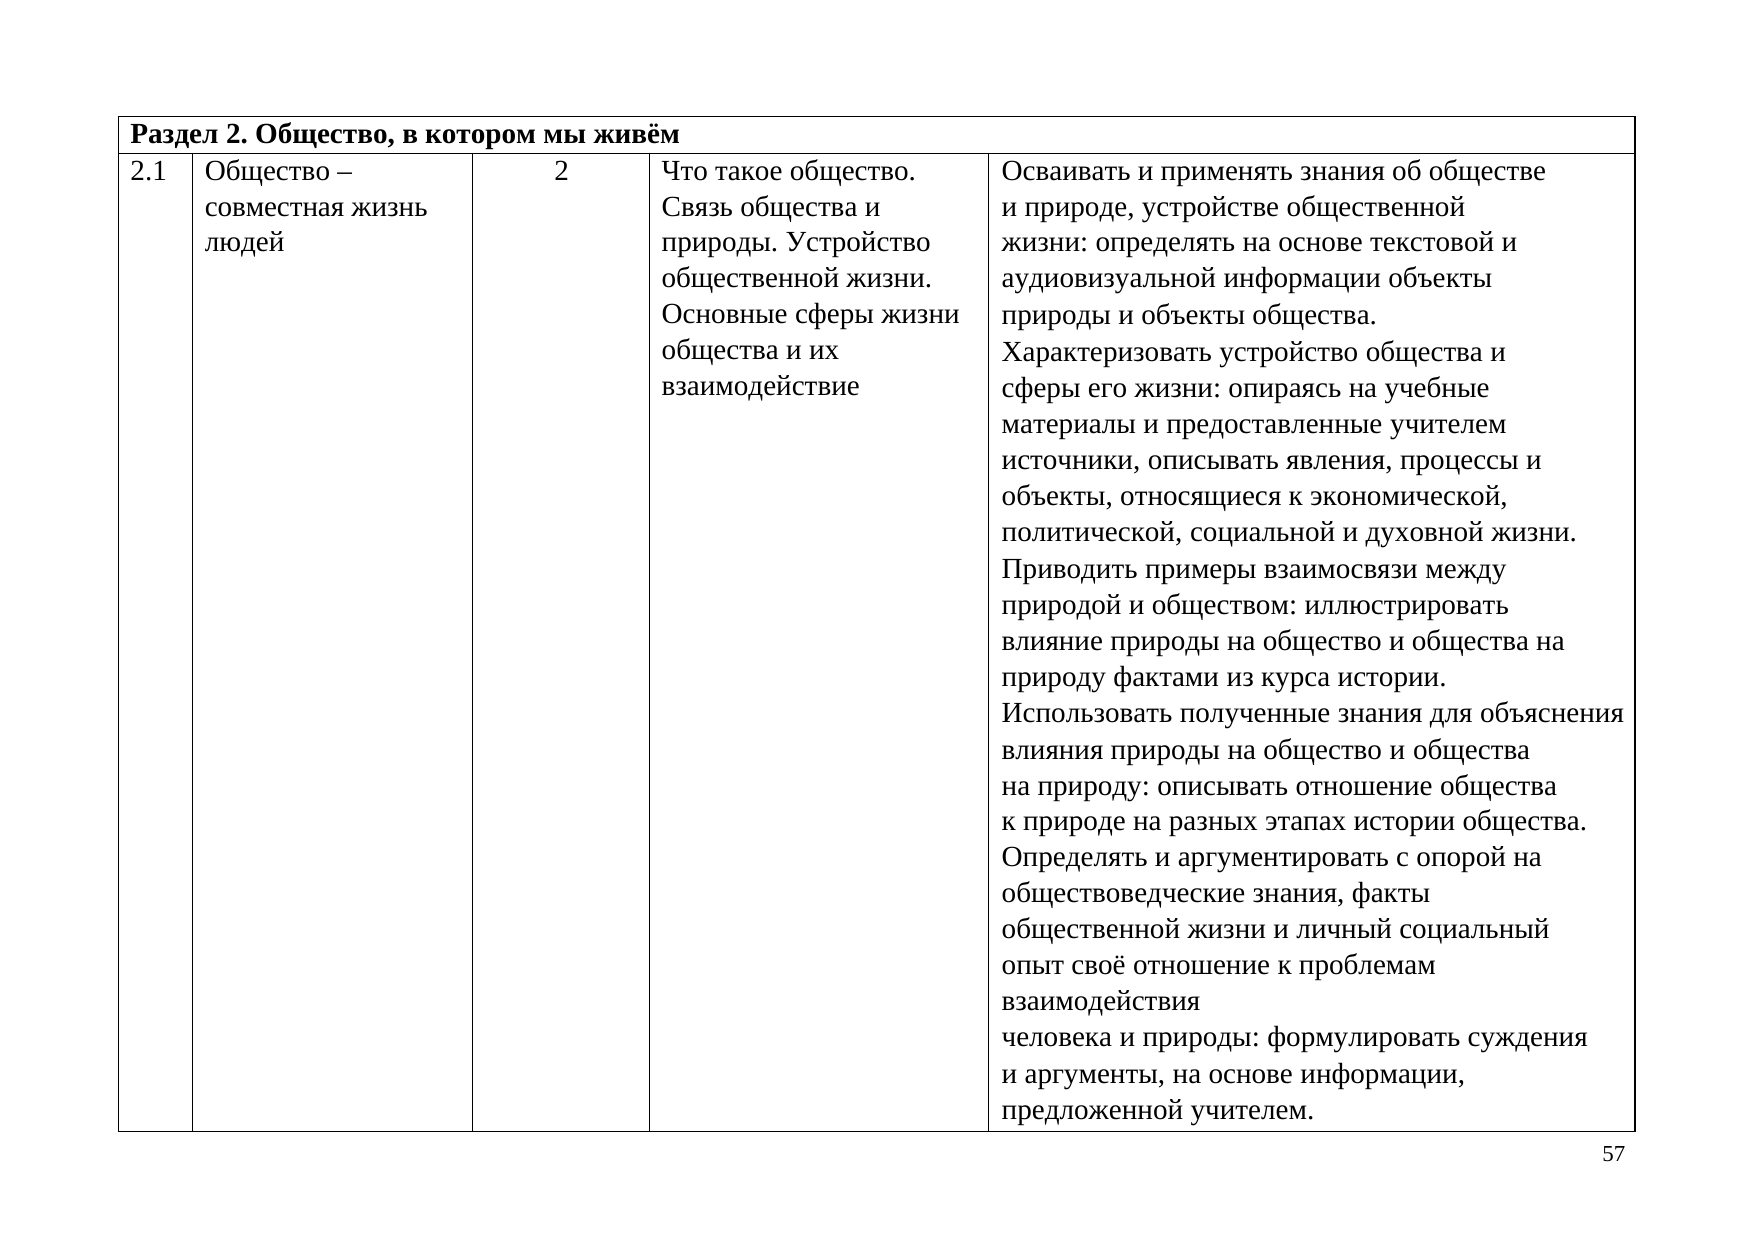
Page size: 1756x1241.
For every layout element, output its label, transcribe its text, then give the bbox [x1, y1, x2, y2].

table_header Раздел 2. Общество, в котором мы живём [119, 117, 1634, 152]
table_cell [650, 154, 988, 1131]
table_cell 2 [473, 154, 649, 1131]
table_cell 2.1 [119, 154, 192, 1131]
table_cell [193, 154, 472, 1131]
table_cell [989, 154, 1634, 1131]
